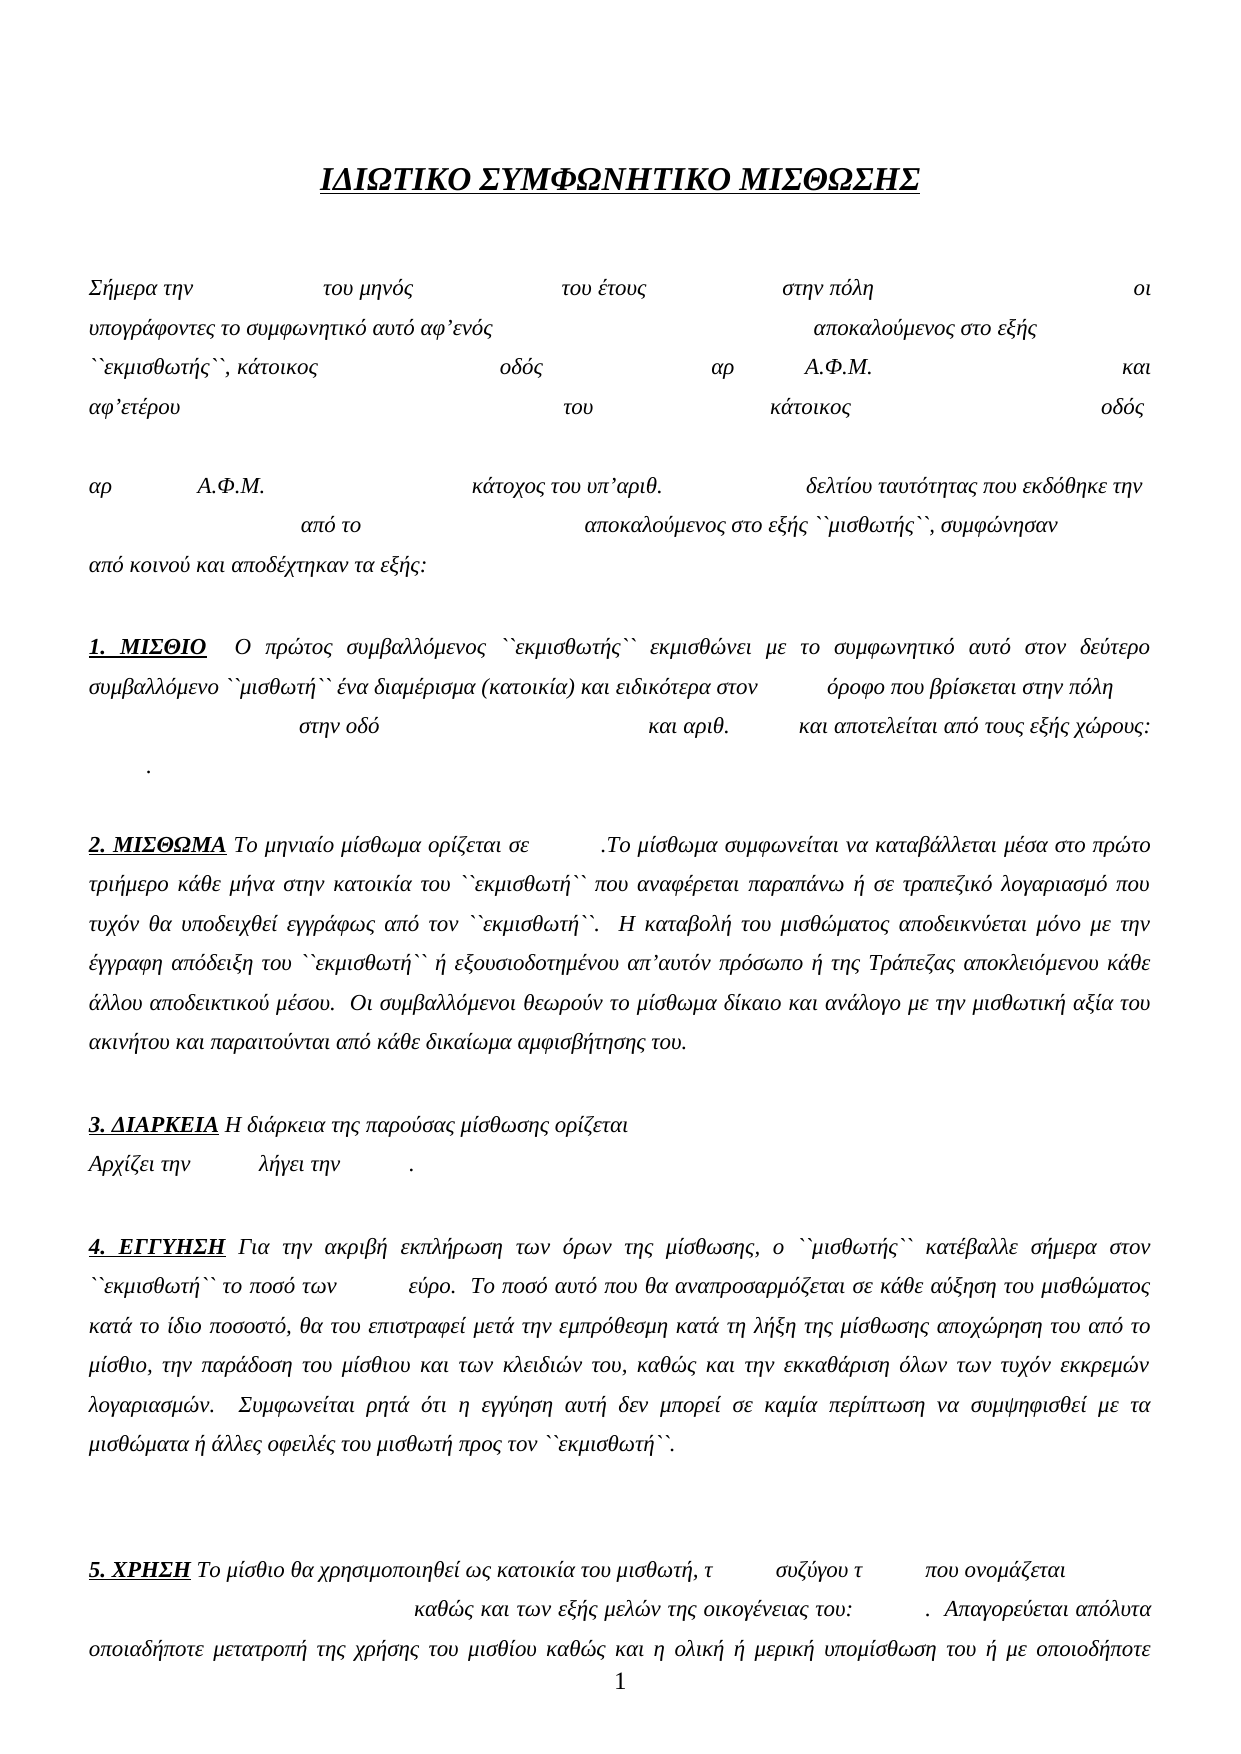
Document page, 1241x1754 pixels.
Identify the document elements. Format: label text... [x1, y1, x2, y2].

title αρ Α.Φ.Μ. κάτοχος του υπ’αριθ. δελτίου ταυτότητας που εκδόθηκε την [89, 472, 1152, 498]
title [89, 1595, 1152, 1661]
title 3. ΔΙΑΡΚΕΙΑ Η διάρκεια της παρούσας μίσθωσης ορίζεται [89, 1111, 1152, 1137]
title Αρχίζει την λήγει την . [89, 1150, 1152, 1177]
title από το αποκαλούμενος στο εξής ``μισθωτής``, συμφώνησαν [89, 511, 1152, 538]
title ``εκμισθωτής``, κάτοικος οδός αρ Α.Φ.Μ. και αφ’ετέρου του κάτοικος οδός [89, 353, 1152, 459]
title ΙΔΙΩΤΙΚΟ ΣΥΜΦΩΝΗΤΙΚΟ ΜΙΣΘΩΣΗΣ [89, 159, 1152, 198]
title από κοινού και αποδέχτηκαν τα εξής: [89, 551, 1152, 577]
title στην οδό και αριθ. και αποτελείται από τους εξής χώρους: . [89, 712, 1152, 778]
title 5. ΧΡΗΣΗ Το μίσθιο θα χρησιμοποιηθεί ως κατοικία του μισθωτή, τ συζύγου τ που ονομάζεται [89, 1556, 1152, 1582]
title 4. ΕΓΓΥΗΣΗ Για την ακριβή εκπλήρωση των όρων της μίσθωσης, ο ``μισθωτής`` κατέβαλλε σήμερα στον ``εκμισθωτή`` το ποσό των εύρο. Το ποσό αυτό που θα αναπροσαρμόζεται σε κάθε αύξηση του μισθώματος κατά το ίδιο ποσοστό, θα του επιστραφεί μετά την εμπρόθεσμη κατά τη λήξη της μίσθωσης αποχώρηση του από το μίσθιο, την παράδοση του μίσθιου και των κλειδιών του, καθώς και την εκκαθάριση όλων των τυχόν εκκρεμών λογαριασμών. Συμφωνείται ρητά ότι η εγγύηση αυτή δεν μπορεί σε καμία περίπτωση να συμψηφισθεί με τα μισθώματα ή άλλες οφειλές του μισθωτή προς τον ``εκμισθωτή``. [89, 1233, 1152, 1457]
title 2. ΜΙΣΘΩΜΑ Το μηνιαίο μίσθωμα ορίζεται σε .Το μίσθωμα συμφωνείται να καταβάλλεται μέσα στο πρώτο τριήμερο κάθε μήνα στην κατοικία του ``εκμισθωτή`` που αναφέρεται παραπάνω ή σε τραπεζικό λογαριασμό που τυχόν θα υποδειχθεί εγγράφως από τον ``εκμισθωτή``. Η καταβολή του μισθώματος αποδεικνύεται μόνο με την έγγραφη απόδειξη του ``εκμισθωτή`` ή εξουσιοδοτημένου απ’αυτόν πρόσωπο ή της Τράπεζας αποκλειόμενου κάθε άλλου αποδεικτικού μέσου. Οι συμβαλλόμενοι θεωρούν το μίσθωμα δίκαιο και ανάλογο με την μισθωτική αξία του ακινήτου και παραιτούνται από κάθε δικαίωμα αμφισβήτησης του. [89, 831, 1152, 1054]
title Σήμερα την του μηνός του έτους στην πόλη οι υπογράφοντες το συμφωνητικό αυτό αφ’ενός αποκαλούμενος στο εξής [89, 274, 1152, 340]
title 1. ΜΙΣΘΙΟ Ο πρώτος συμβαλλόμενος ``εκμισθωτής`` εκμισθώνει με το συμφωνητικό αυτό στον δεύτερο συμβαλλόμενο ``μισθωτή`` ένα διαμέρισμα (κατοικία) και ειδικότερα στον όροφο που βρίσκεται στην πόλη [89, 633, 1152, 699]
